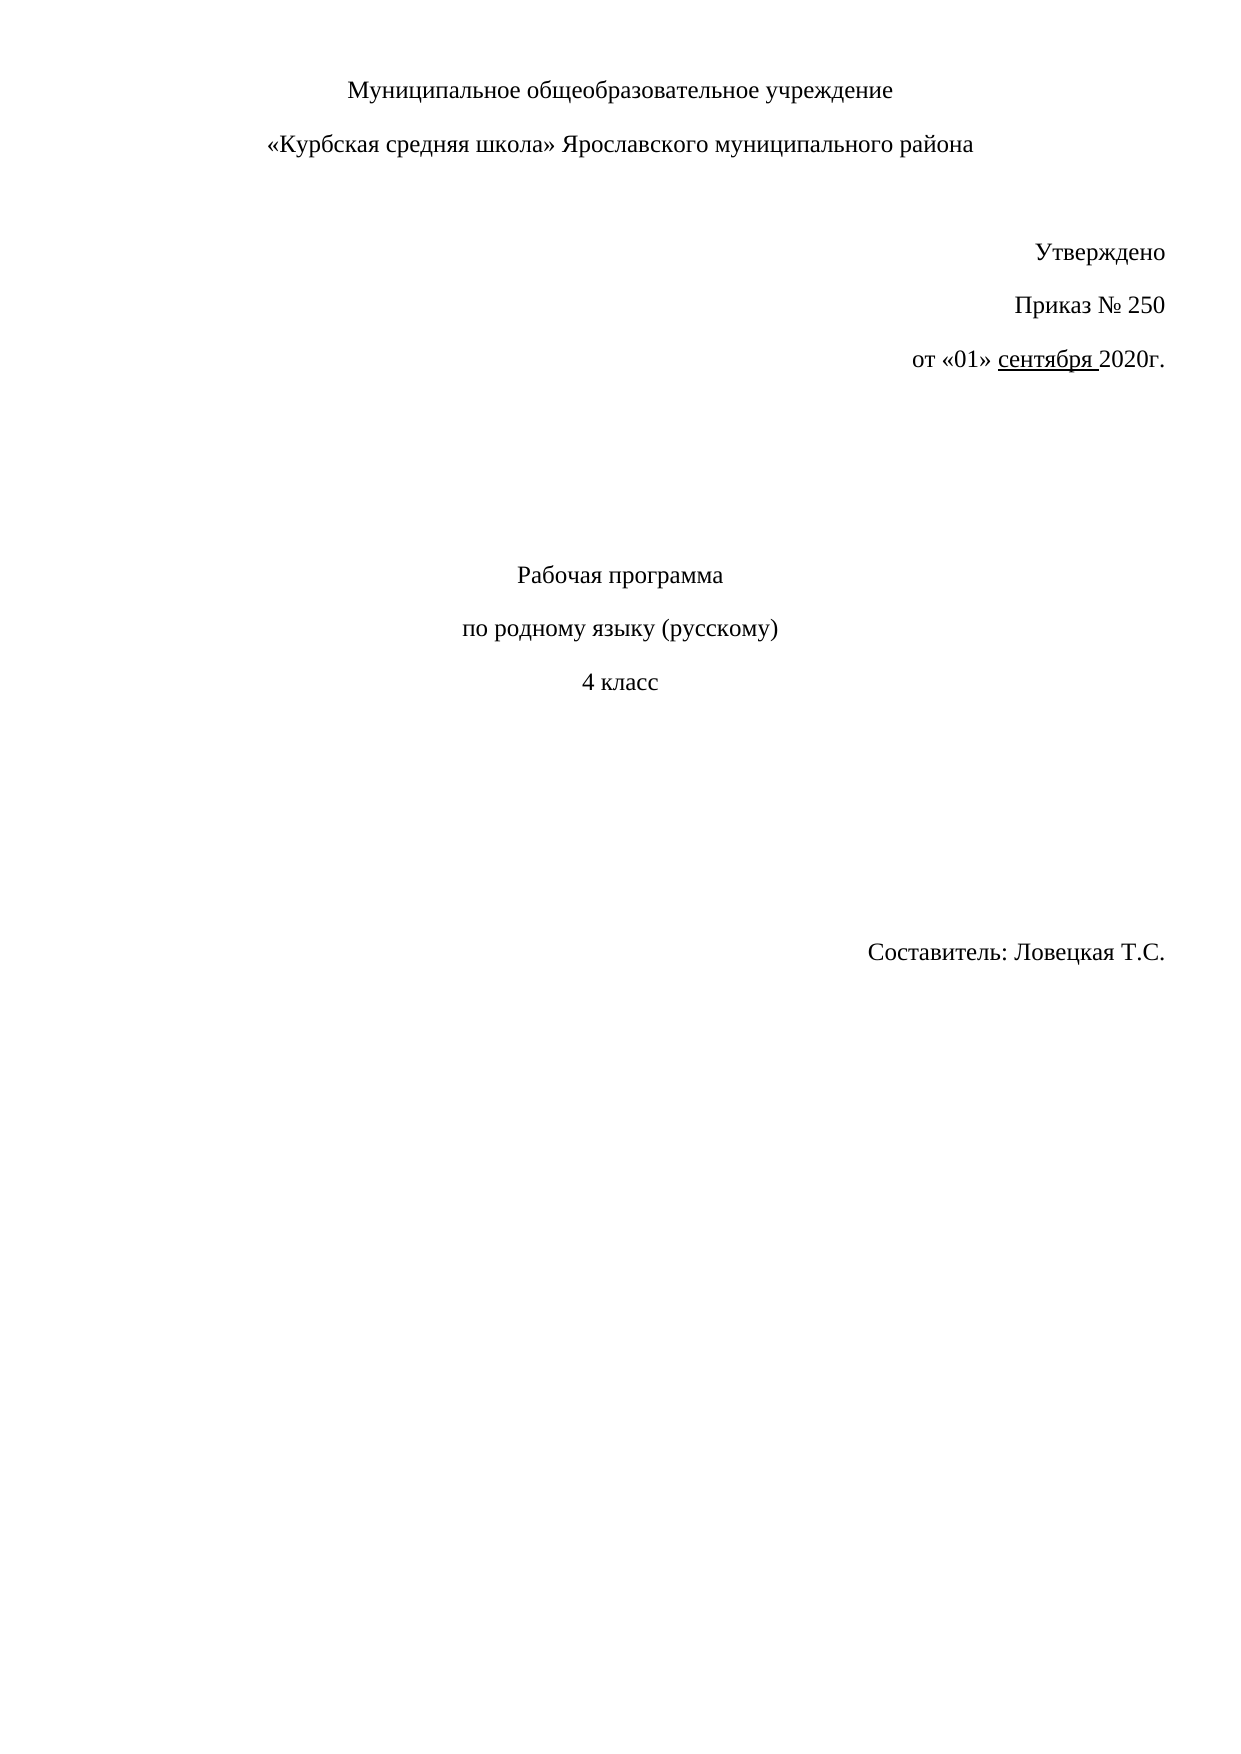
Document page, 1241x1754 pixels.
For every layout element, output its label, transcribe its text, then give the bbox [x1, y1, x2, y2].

text по родному языку (русскому) [75, 613, 1165, 642]
text Муниципальное общеобразовательное учреждение [75, 75, 1165, 104]
text 4 класс [75, 667, 1165, 696]
text «Курбская средняя школа» Ярославского муниципального района [75, 129, 1165, 158]
text от «01» сентября 2020г. [75, 344, 1165, 373]
text Рабочая программа [75, 560, 1165, 588]
text Утверждено [75, 237, 1165, 265]
text Приказ № 250 [75, 290, 1165, 319]
text Составитель: Ловецкая Т.С. [75, 937, 1165, 965]
